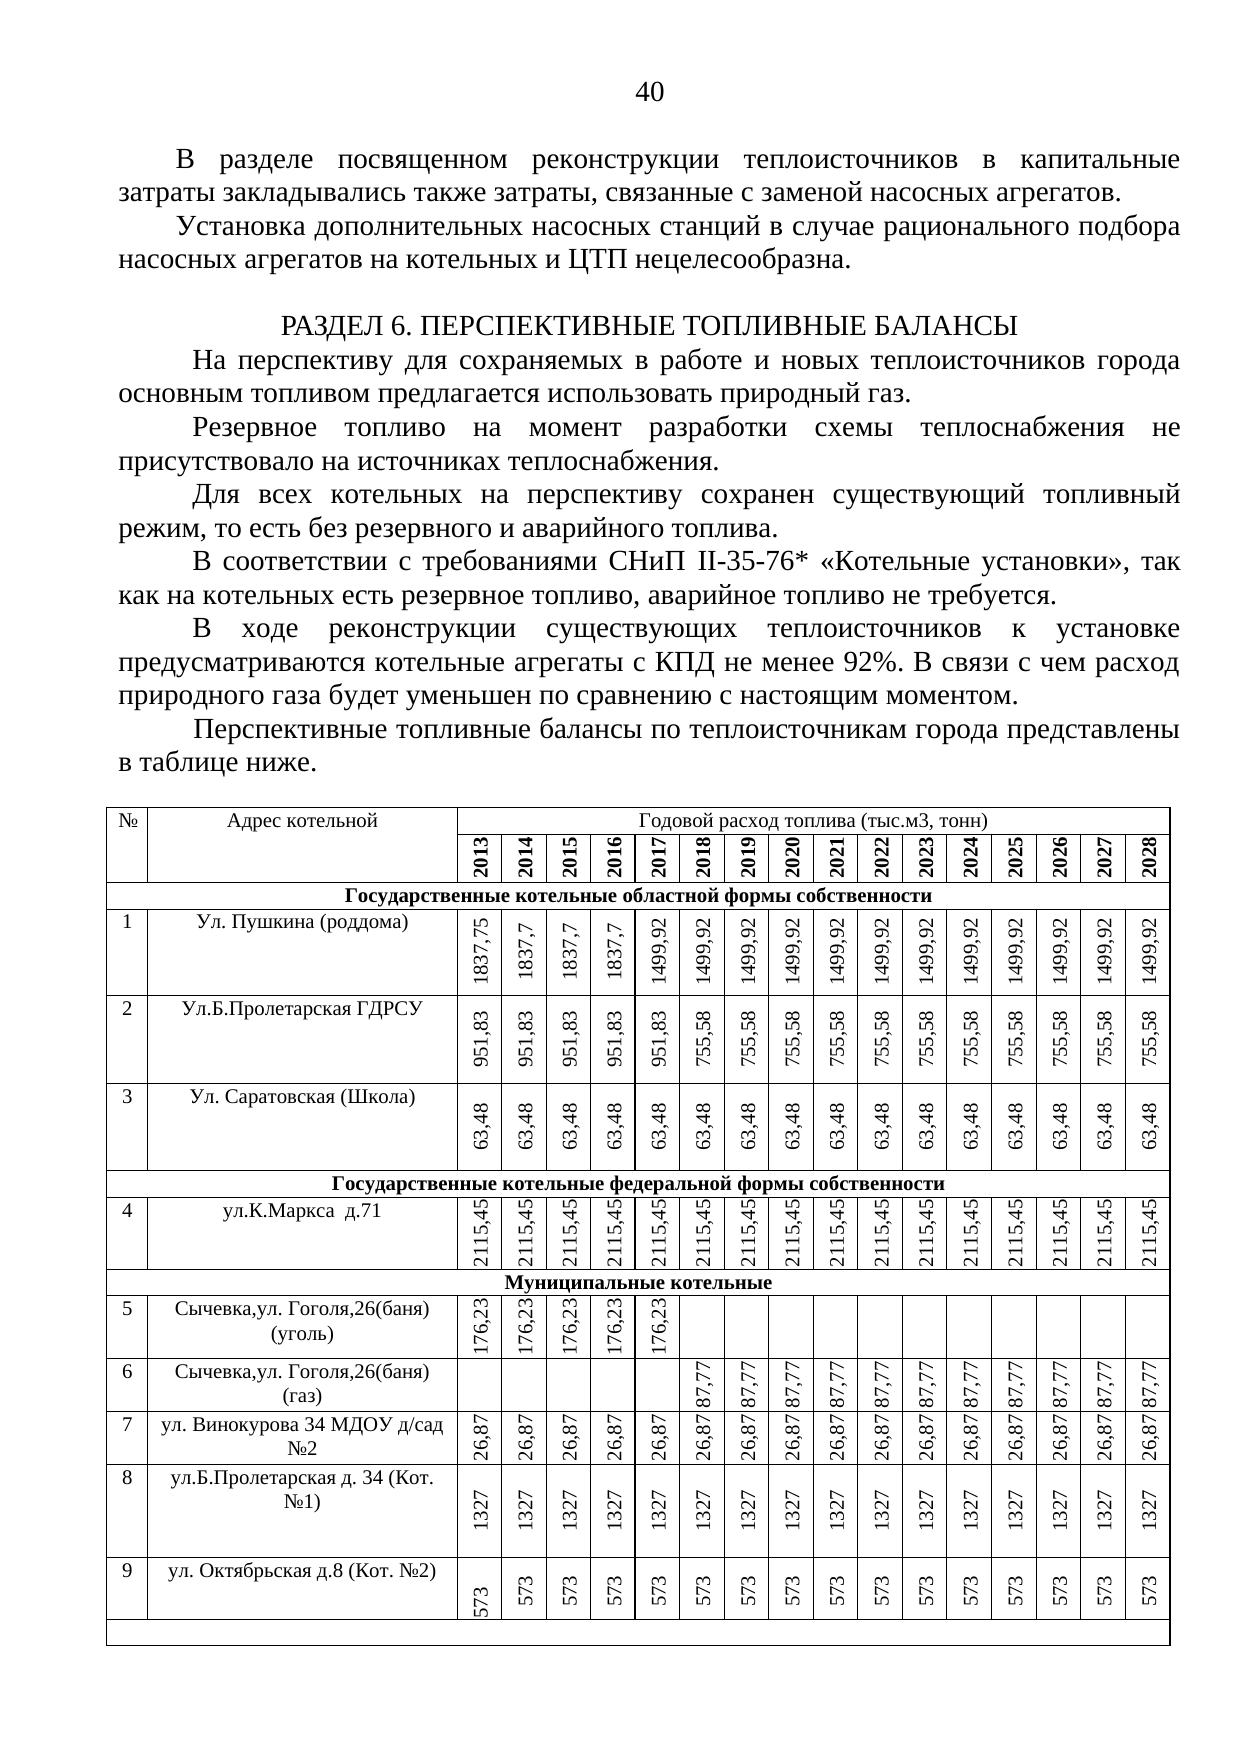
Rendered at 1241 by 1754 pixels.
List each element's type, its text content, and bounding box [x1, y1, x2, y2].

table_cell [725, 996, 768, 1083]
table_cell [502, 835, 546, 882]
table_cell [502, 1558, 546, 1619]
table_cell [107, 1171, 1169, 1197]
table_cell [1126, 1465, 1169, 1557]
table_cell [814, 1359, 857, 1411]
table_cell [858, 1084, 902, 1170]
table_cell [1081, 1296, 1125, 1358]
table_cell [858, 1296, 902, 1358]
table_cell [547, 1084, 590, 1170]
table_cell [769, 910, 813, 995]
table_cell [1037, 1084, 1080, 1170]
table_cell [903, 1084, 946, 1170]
text В разделе посвященном реконструкции теплоисточников в капитальные затраты закладывались также затраты, связанные с заменой насосных агрегатов. [118, 141, 1181, 208]
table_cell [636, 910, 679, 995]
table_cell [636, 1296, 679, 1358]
text Резервное топливо на момент разработки схемы теплоснабжения не присутствовало на источниках теплоснабжения. [118, 409, 1181, 476]
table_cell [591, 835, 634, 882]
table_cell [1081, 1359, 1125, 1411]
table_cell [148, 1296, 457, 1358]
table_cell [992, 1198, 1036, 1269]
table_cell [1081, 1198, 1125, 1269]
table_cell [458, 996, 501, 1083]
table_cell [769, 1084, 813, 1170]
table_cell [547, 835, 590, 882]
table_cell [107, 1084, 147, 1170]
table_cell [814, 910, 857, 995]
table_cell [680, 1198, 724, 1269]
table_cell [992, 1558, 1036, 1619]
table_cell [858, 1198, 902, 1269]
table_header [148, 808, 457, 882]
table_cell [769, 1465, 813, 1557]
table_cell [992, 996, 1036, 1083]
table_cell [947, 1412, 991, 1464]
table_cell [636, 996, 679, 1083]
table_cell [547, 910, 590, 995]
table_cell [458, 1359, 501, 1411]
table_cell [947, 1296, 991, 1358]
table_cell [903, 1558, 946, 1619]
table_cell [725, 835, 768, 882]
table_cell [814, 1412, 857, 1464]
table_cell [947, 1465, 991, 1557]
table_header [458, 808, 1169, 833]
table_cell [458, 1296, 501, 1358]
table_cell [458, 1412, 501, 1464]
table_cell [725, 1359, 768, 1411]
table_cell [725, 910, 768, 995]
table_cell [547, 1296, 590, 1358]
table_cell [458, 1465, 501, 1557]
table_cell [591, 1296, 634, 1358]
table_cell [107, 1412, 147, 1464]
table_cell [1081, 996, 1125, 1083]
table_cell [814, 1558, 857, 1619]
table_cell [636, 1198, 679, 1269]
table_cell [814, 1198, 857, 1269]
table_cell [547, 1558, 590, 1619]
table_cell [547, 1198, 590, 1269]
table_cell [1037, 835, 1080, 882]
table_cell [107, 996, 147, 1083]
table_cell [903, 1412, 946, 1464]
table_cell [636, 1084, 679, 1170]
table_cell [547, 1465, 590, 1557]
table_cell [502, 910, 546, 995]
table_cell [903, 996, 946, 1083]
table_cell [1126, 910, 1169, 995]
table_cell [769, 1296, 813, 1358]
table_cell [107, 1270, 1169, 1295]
list РАЗДЕЛ 6. ПЕРСПЕКТИВНЫЕ ТОПЛИВНЫЕ БАЛАНСЫ [61, 308, 1181, 342]
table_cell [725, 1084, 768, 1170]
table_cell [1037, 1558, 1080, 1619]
text Перспективные топливные балансы по теплоисточникам города представлены в таблице ниже. [118, 711, 1181, 778]
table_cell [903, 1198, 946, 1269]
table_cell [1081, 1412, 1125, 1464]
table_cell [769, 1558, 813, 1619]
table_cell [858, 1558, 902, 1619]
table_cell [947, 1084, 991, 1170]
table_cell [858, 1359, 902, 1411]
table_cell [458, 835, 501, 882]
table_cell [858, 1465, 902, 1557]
text В соответствии с требованиями СНиП II-35-76* «Котельные установки», так как на котельных есть резервное топливо, аварийное топливо не требуется. [118, 543, 1181, 610]
text В ходе реконструкции существующих теплоисточников к установке предусматриваются котельные агрегаты с КПД не менее 92%. В связи с чем расход природного газа будет уменьшен по сравнению с настоящим моментом. [118, 610, 1181, 711]
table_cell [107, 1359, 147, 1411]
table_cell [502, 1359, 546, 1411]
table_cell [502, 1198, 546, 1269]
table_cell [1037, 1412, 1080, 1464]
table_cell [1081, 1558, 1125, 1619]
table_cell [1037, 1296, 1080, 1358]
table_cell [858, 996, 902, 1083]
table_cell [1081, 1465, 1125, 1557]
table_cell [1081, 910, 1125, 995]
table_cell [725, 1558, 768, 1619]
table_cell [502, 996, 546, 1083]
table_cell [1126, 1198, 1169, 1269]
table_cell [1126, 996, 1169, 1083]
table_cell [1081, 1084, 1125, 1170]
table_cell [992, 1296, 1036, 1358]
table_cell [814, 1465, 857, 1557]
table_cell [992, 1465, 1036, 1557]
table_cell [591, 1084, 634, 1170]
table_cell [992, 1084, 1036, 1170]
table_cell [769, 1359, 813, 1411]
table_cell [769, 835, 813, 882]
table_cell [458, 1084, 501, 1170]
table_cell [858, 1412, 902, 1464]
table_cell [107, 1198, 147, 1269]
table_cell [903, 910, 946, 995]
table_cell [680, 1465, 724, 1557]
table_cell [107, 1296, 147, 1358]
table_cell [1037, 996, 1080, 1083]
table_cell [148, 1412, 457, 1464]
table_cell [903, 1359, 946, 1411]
text На перспективу для сохраняемых в работе и новых теплоисточников города основным топливом предлагается использовать природный газ. [118, 342, 1181, 409]
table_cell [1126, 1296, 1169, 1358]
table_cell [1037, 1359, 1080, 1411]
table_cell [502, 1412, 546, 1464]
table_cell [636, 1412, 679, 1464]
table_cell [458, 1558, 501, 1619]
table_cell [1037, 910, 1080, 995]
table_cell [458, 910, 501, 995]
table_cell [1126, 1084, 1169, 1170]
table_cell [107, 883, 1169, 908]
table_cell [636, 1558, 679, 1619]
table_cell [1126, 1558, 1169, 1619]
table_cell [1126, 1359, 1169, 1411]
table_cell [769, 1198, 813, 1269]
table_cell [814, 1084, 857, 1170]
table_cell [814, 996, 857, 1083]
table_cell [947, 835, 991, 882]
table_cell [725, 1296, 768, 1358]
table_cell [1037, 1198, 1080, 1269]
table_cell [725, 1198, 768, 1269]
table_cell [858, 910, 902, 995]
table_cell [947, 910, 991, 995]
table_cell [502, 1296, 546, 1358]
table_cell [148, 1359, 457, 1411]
text Установка дополнительных насосных станций в случае рационального подбора насосных агрегатов на котельных и ЦТП нецелесообразна. [118, 208, 1181, 275]
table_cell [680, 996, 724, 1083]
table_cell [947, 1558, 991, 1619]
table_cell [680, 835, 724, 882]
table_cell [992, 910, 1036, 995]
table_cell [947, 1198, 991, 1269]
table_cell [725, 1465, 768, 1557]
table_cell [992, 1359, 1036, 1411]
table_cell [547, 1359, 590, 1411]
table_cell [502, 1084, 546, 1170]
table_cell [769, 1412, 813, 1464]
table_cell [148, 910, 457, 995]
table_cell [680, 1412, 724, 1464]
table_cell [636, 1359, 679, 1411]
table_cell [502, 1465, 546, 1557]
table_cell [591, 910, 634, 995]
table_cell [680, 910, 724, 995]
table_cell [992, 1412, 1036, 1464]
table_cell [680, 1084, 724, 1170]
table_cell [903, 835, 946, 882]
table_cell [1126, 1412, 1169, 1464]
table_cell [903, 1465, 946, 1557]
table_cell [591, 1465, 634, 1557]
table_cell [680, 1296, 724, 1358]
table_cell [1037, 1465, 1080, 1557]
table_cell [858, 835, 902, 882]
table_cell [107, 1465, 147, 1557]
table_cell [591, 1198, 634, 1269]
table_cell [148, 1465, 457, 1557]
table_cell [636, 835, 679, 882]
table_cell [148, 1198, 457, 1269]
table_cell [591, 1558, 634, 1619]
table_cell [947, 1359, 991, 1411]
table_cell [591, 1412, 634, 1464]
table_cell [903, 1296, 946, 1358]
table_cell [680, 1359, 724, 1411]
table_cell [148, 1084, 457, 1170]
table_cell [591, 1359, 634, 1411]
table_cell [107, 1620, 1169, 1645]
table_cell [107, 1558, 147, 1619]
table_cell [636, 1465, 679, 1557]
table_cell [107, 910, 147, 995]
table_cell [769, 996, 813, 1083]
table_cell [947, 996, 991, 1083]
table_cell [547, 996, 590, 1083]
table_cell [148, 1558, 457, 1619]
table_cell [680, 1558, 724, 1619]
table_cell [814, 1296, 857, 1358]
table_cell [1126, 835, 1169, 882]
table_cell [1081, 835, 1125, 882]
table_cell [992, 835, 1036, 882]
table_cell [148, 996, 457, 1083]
text Для всех котельных на перспективу сохранен существующий топливный режим, то есть без резервного и аварийного топлива. [118, 476, 1181, 543]
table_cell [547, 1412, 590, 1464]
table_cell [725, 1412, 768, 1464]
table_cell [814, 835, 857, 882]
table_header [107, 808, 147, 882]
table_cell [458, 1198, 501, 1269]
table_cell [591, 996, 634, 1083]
